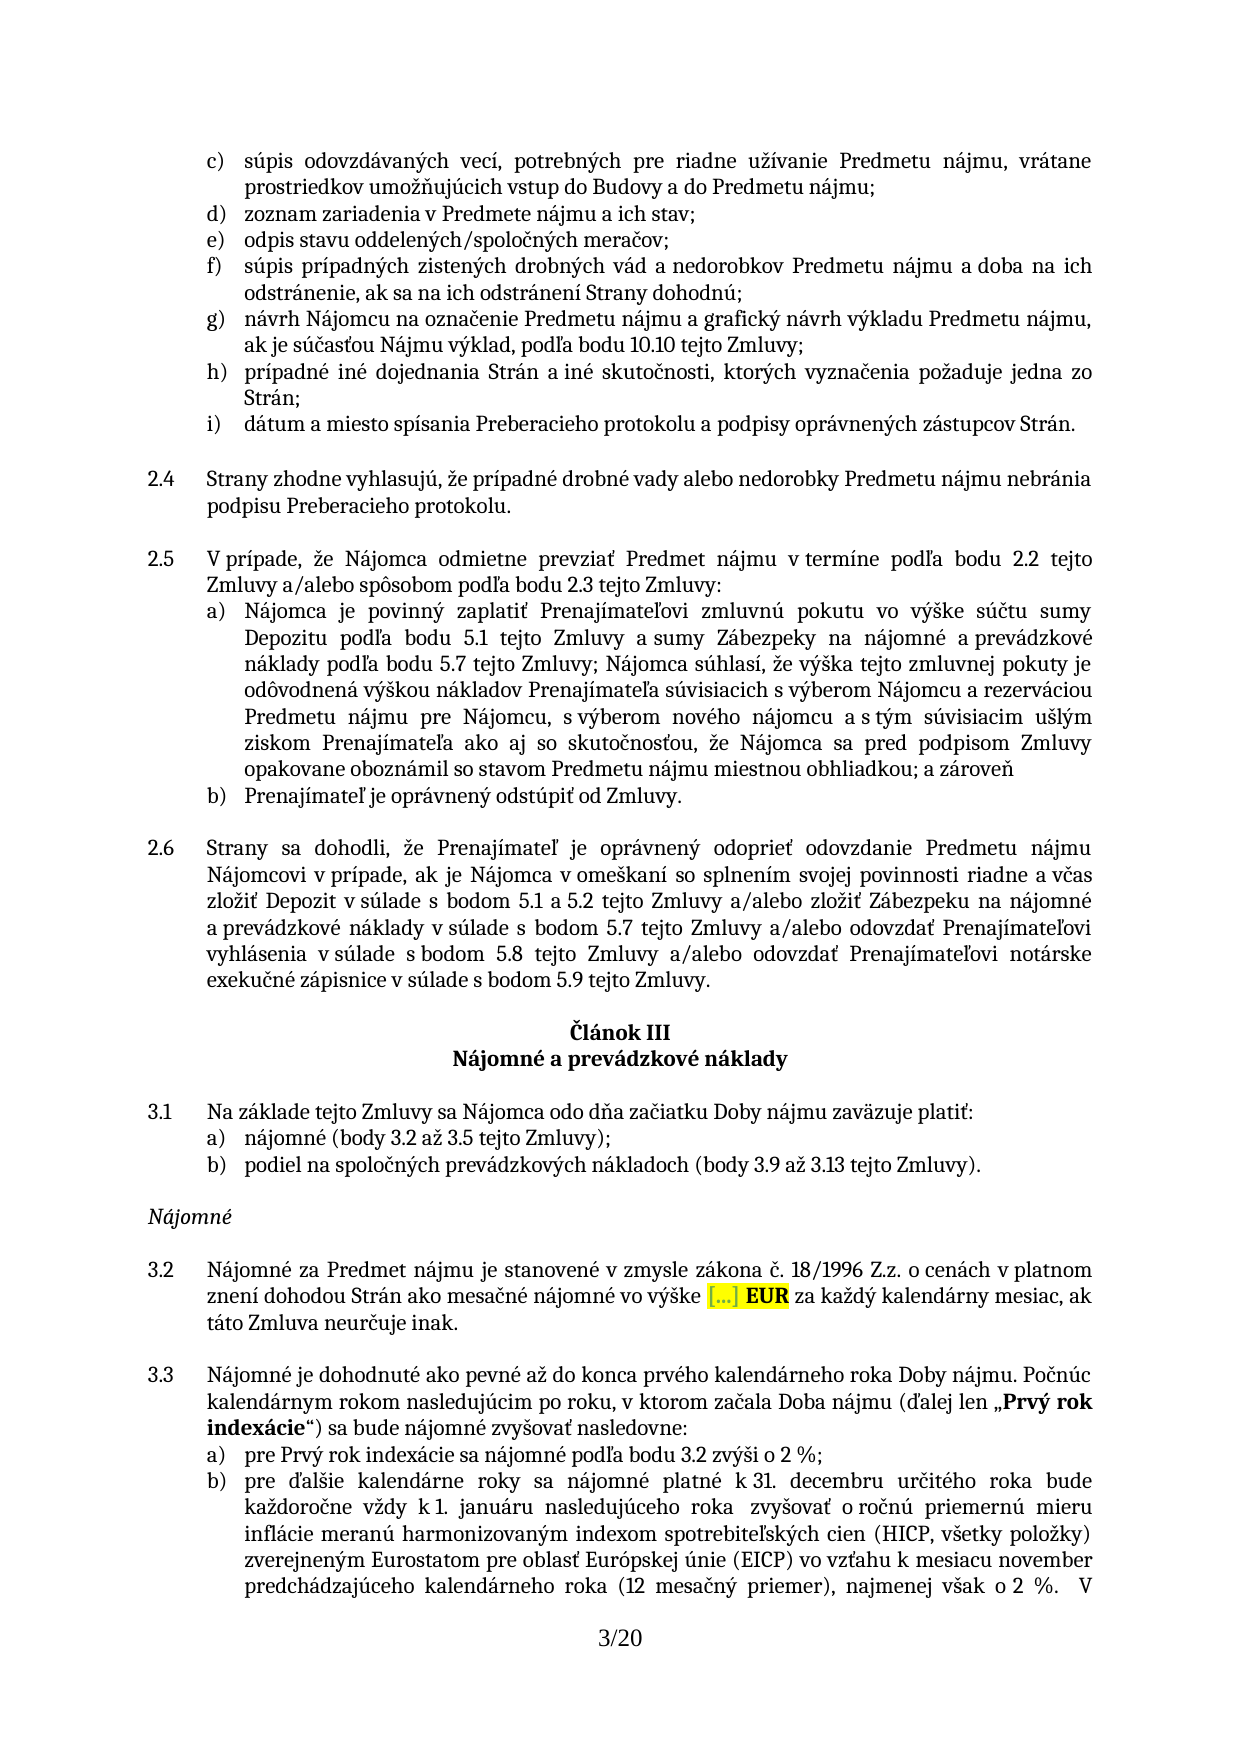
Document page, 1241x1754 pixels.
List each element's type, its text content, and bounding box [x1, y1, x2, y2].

text Článok III [148, 1020, 1093, 1046]
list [207, 1468, 1093, 1599]
text Nájomné [148, 1204, 1093, 1231]
list pre Prvý rok indexácie sa nájomné podľa bodu 3.2 zvýši o 2 %; [207, 1441, 1093, 1468]
list zoznam zariadenia v Predmete nájmu a ich stav; [207, 200, 1093, 227]
list Strany sa dohodli, že Prenajímateľ je oprávnený odoprieť odovzdanie Predmetu nájmu Nájomcovi v prípade, ak je Nájomca v omeškaní so splnením svojej povinnosti riadne a včas zložiť Depozit v súlade s bodom 5.1 a 5.2 tejto Zmluvy a/alebo zložiť Zábezpeku na nájomné a prevádzkové náklady v súlade s bodom 5.7 tejto Zmluvy a/alebo odovzdať Prenajímateľovi vyhlásenia v súlade s bodom 5.8 tejto Zmluvy a/alebo odovzdať Prenajímateľovi notárske exekučné zápisnice v súlade s bodom 5.9 tejto Zmluvy. [148, 835, 1093, 993]
list podiel na spoločných prevádzkových nákladoch (body 3.9 až 3.13 tejto Zmluvy). [207, 1151, 1093, 1178]
list dátum a miesto spísania Preberacieho protokolu a podpisy oprávnených zástupcov Strán. [207, 411, 1093, 437]
list Nájomca je povinný zaplatiť Prenajímateľovi zmluvnú pokutu vo výške súčtu sumy Depozitu podľa bodu 5.1 tejto Zmluvy a sumy Zábezpeky na nájomné a prevádzkové náklady podľa bodu 5.7 tejto Zmluvy; Nájomca súhlasí, že výška tejto zmluvnej pokuty je odôvodnená výškou nákladov Prenajímateľa súvisiacich s výberom Nájomcu a rezerváciou Predmetu nájmu pre Nájomcu, s výberom nového nájomcu a s tým súvisiacim ušlým ziskom Prenajímateľa ako aj so skutočnosťou, že Nájomca sa pred podpisom Zmluvy opakovane oboznámil so stavom Predmetu nájmu miestnou obhliadkou; a zároveň [207, 598, 1093, 782]
list prípadné iné dojednania Strán a iné skutočnosti, ktorých vyznačenia požaduje jedna zo Strán; [207, 358, 1093, 411]
list Na základe tejto Zmluvy sa Nájomca odo dňa začiatku Doby nájmu zaväzuje platiť: [148, 1099, 1093, 1125]
list návrh Nájomcu na označenie Predmetu nájmu a grafický návrh výkladu Predmetu nájmu, ak je súčasťou Nájmu výklad, podľa bodu 10.10 tejto Zmluvy; [207, 306, 1093, 358]
text Nájomné a prevádzkové náklady [148, 1046, 1093, 1072]
list Strany zhodne vyhlasujú, že prípadné drobné vady alebo nedorobky Predmetu nájmu nebránia podpisu Preberacieho protokolu. [148, 466, 1093, 519]
list nájomné (body 3.2 až 3.5 tejto Zmluvy); [207, 1125, 1093, 1151]
list Nájomné je dohodnuté ako pevné až do konca prvého kalendárneho roka Doby nájmu. Počnúc kalendárnym rokom nasledujúcim po roku, v ktorom začala Doba nájmu (ďalej len „Prvý rok indexácie“) sa bude nájomné zvyšovať nasledovne: [148, 1362, 1093, 1441]
list Nájomné za Predmet nájmu je stanovené v zmysle zákona č. 18/1996 Z.z. o cenách v platnom znení dohodou Strán ako mesačné nájomné vo výške [...] EUR za každý kalendárny mesiac, ak táto Zmluva neurčuje inak. [148, 1257, 1093, 1336]
list súpis prípadných zistených drobných vád a nedorobkov Predmetu nájmu a doba na ich odstránenie, ak sa na ich odstránení Strany dohodnú; [207, 253, 1093, 306]
list Prenajímateľ je oprávnený odstúpiť od Zmluvy. [207, 782, 1093, 809]
list odpis stavu oddelených/spoločných meračov; [207, 227, 1093, 253]
list súpis odovzdávaných vecí, potrebných pre riadne užívanie Predmetu nájmu, vrátane prostriedkov umožňujúcich vstup do Budovy a do Predmetu nájmu; [207, 148, 1093, 200]
list V prípade, že Nájomca odmietne prevziať Predmet nájmu v termíne podľa bodu 2.2 tejto Zmluvy a/alebo spôsobom podľa bodu 2.3 tejto Zmluvy: [148, 545, 1093, 598]
